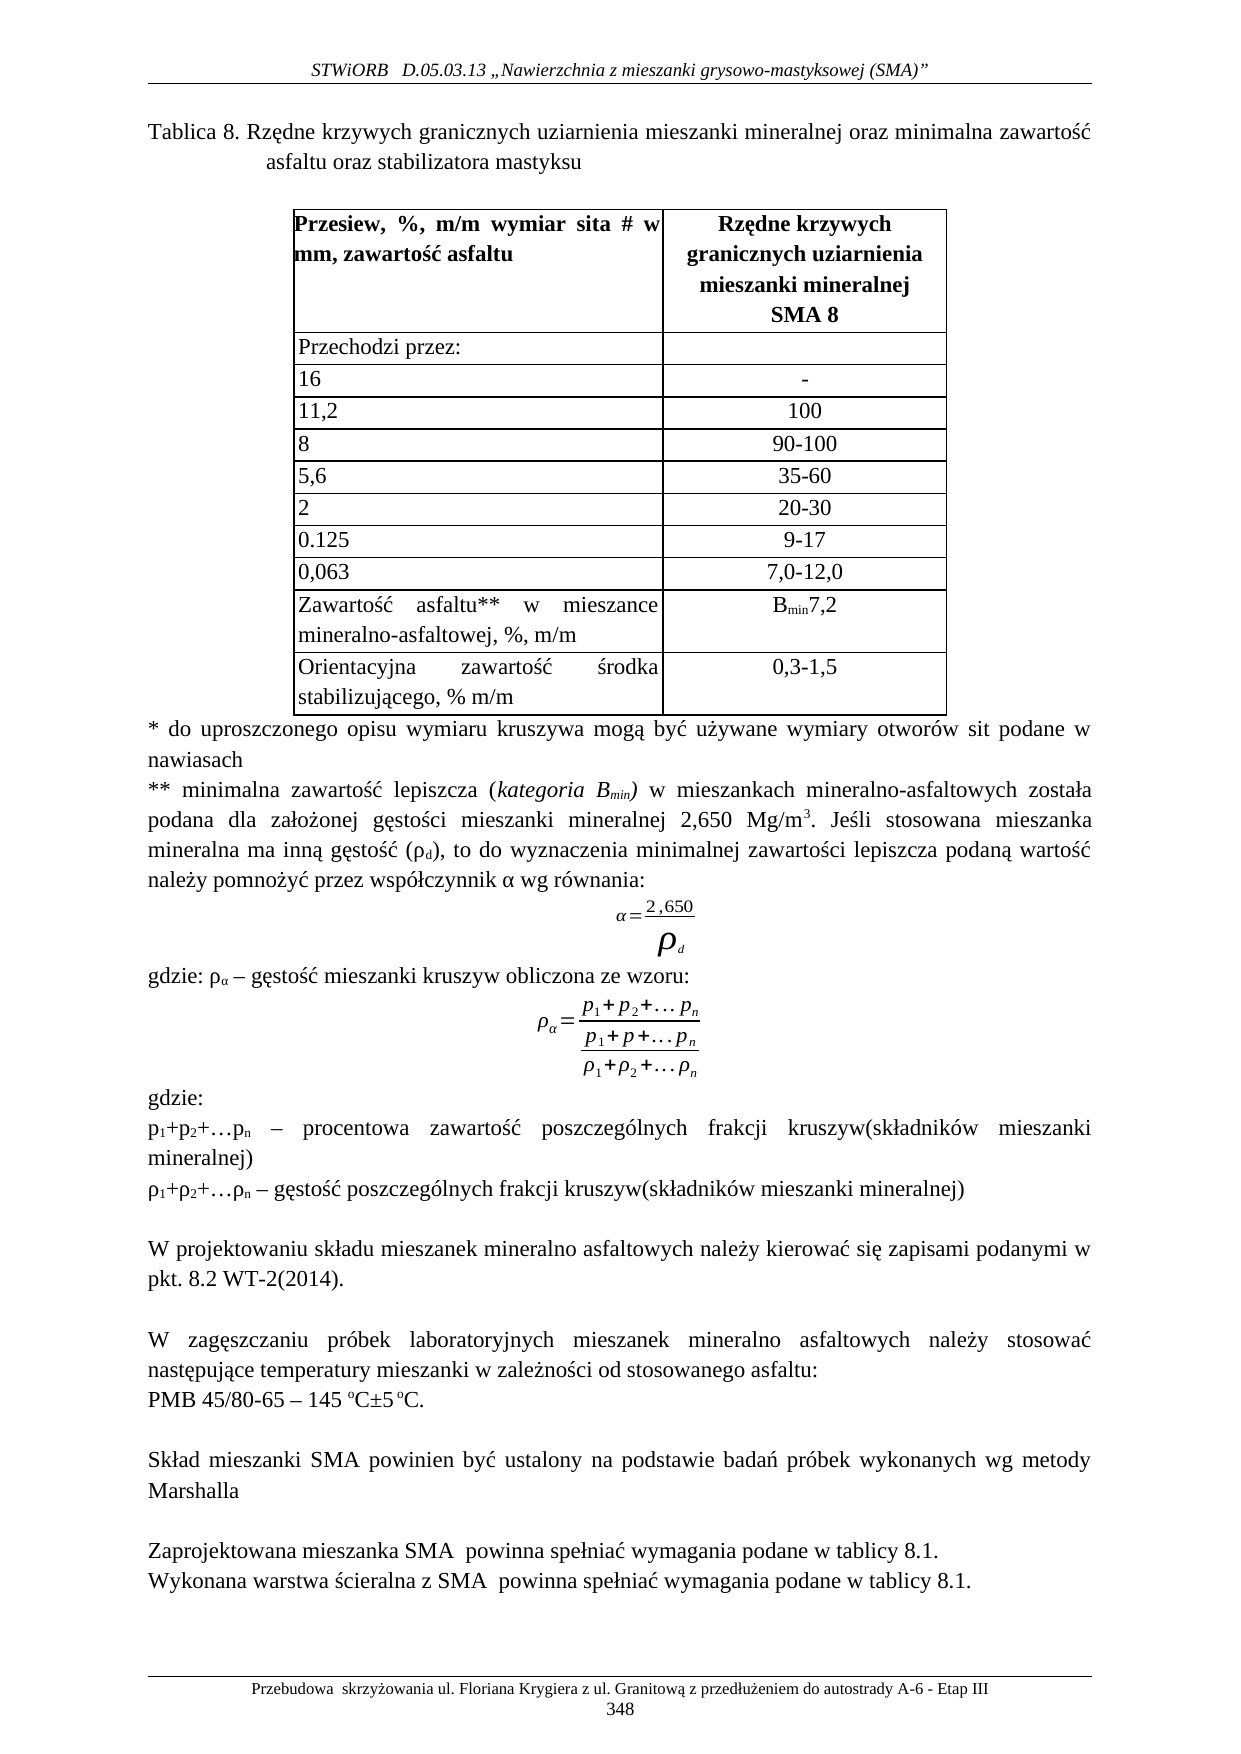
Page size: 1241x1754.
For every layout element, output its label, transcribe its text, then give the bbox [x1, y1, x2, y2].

table_cell 35-60 [664, 462, 946, 492]
table_cell 5,6 [295, 462, 662, 492]
table_cell 20-30 [664, 494, 946, 525]
table_cell 0,3-1,5 [664, 653, 946, 714]
text PMB 45/80-65 – 145 oC±5 oC. [148, 1386, 1092, 1412]
table_cell 100 [664, 398, 946, 428]
table_cell 16 [295, 365, 662, 396]
table_cell Zawartość asfaltu** w mieszance mineralno-asfaltowej, %, m/m [295, 591, 662, 651]
table_cell 90-100 [664, 430, 946, 460]
table_cell 2 [295, 494, 662, 525]
table_cell 7,0-12,0 [664, 558, 946, 589]
text ** minimalna zawartość lepiszcza (kategoria Bmin) w mieszankach mineralno-asfaltowych została podana dla założonej gęstości mieszanki mineralnej 2,650 Mg/m3. Jeśli stosowana mieszanka mineralna ma inną gęstość (ρd), to do wyznaczenia minimalnej zawartości lepiszcza podaną wartość należy pomnożyć przez współczynnik α wg równania: [148, 776, 1092, 893]
table_cell 11,2 [295, 398, 662, 428]
table_cell 0.125 [295, 526, 662, 557]
table_header Rzędne krzywych granicznych uziarnienia mieszanki mineralnej SMA 8 [664, 210, 946, 332]
table_cell Bmin7,2 [664, 591, 946, 651]
text W zagęszczaniu próbek laboratoryjnych mieszanek mineralno asfaltowych należy stosować następujące temperatury mieszanki w zależności od stosowanego asfaltu: [148, 1326, 1092, 1382]
table_cell Orientacyjna zawartość środka stabilizującego, % m/m [295, 653, 662, 714]
table_cell Przechodzi przez: [295, 333, 662, 364]
text gdzie: ρα – gęstość mieszanki kruszyw obliczona ze wzoru: [148, 962, 1092, 988]
table_cell [664, 333, 946, 364]
text p1+p2+…pn – procentowa zawartość poszczególnych frakcji kruszyw(składników mieszanki mineralnej) [148, 1114, 1092, 1171]
table_cell 0,063 [295, 558, 662, 589]
text Wykonana warstwa ścieralna z SMA powinna spełniać wymagania podane w tablicy 8.1. [148, 1567, 1092, 1594]
table_cell 8 [295, 430, 662, 460]
table_cell - [664, 365, 946, 396]
table_header Przesiew, %, m/m wymiar sita # w mm, zawartość asfaltu [295, 210, 662, 332]
text Tablica 8. Rzędne krzywych granicznych uziarnienia mieszanki mineralnej oraz minimalna zawartość asfaltu oraz stabilizatora mastyksu [148, 118, 1092, 175]
text Skład mieszanki SMA powinien być ustalony na podstawie badań próbek wykonanych wg metody Marshalla [148, 1446, 1092, 1503]
text gdzie: [148, 1084, 1092, 1110]
text ρ1+ρ2+…ρn – gęstość poszczególnych frakcji kruszyw(składników mieszanki mineralnej) [148, 1174, 1092, 1201]
text * do uproszczonego opisu wymiaru kruszywa mogą być używane wymiary otworów sit podane w nawiasach [148, 715, 1092, 772]
text W projektowaniu składu mieszanek mineralno asfaltowych należy kierować się zapisami podanymi w pkt. 8.2 WT-2(2014). [148, 1235, 1092, 1292]
table_cell 9-17 [664, 526, 946, 557]
text Zaprojektowana mieszanka SMA powinna spełniać wymagania podane w tablicy 8.1. [148, 1537, 1092, 1563]
